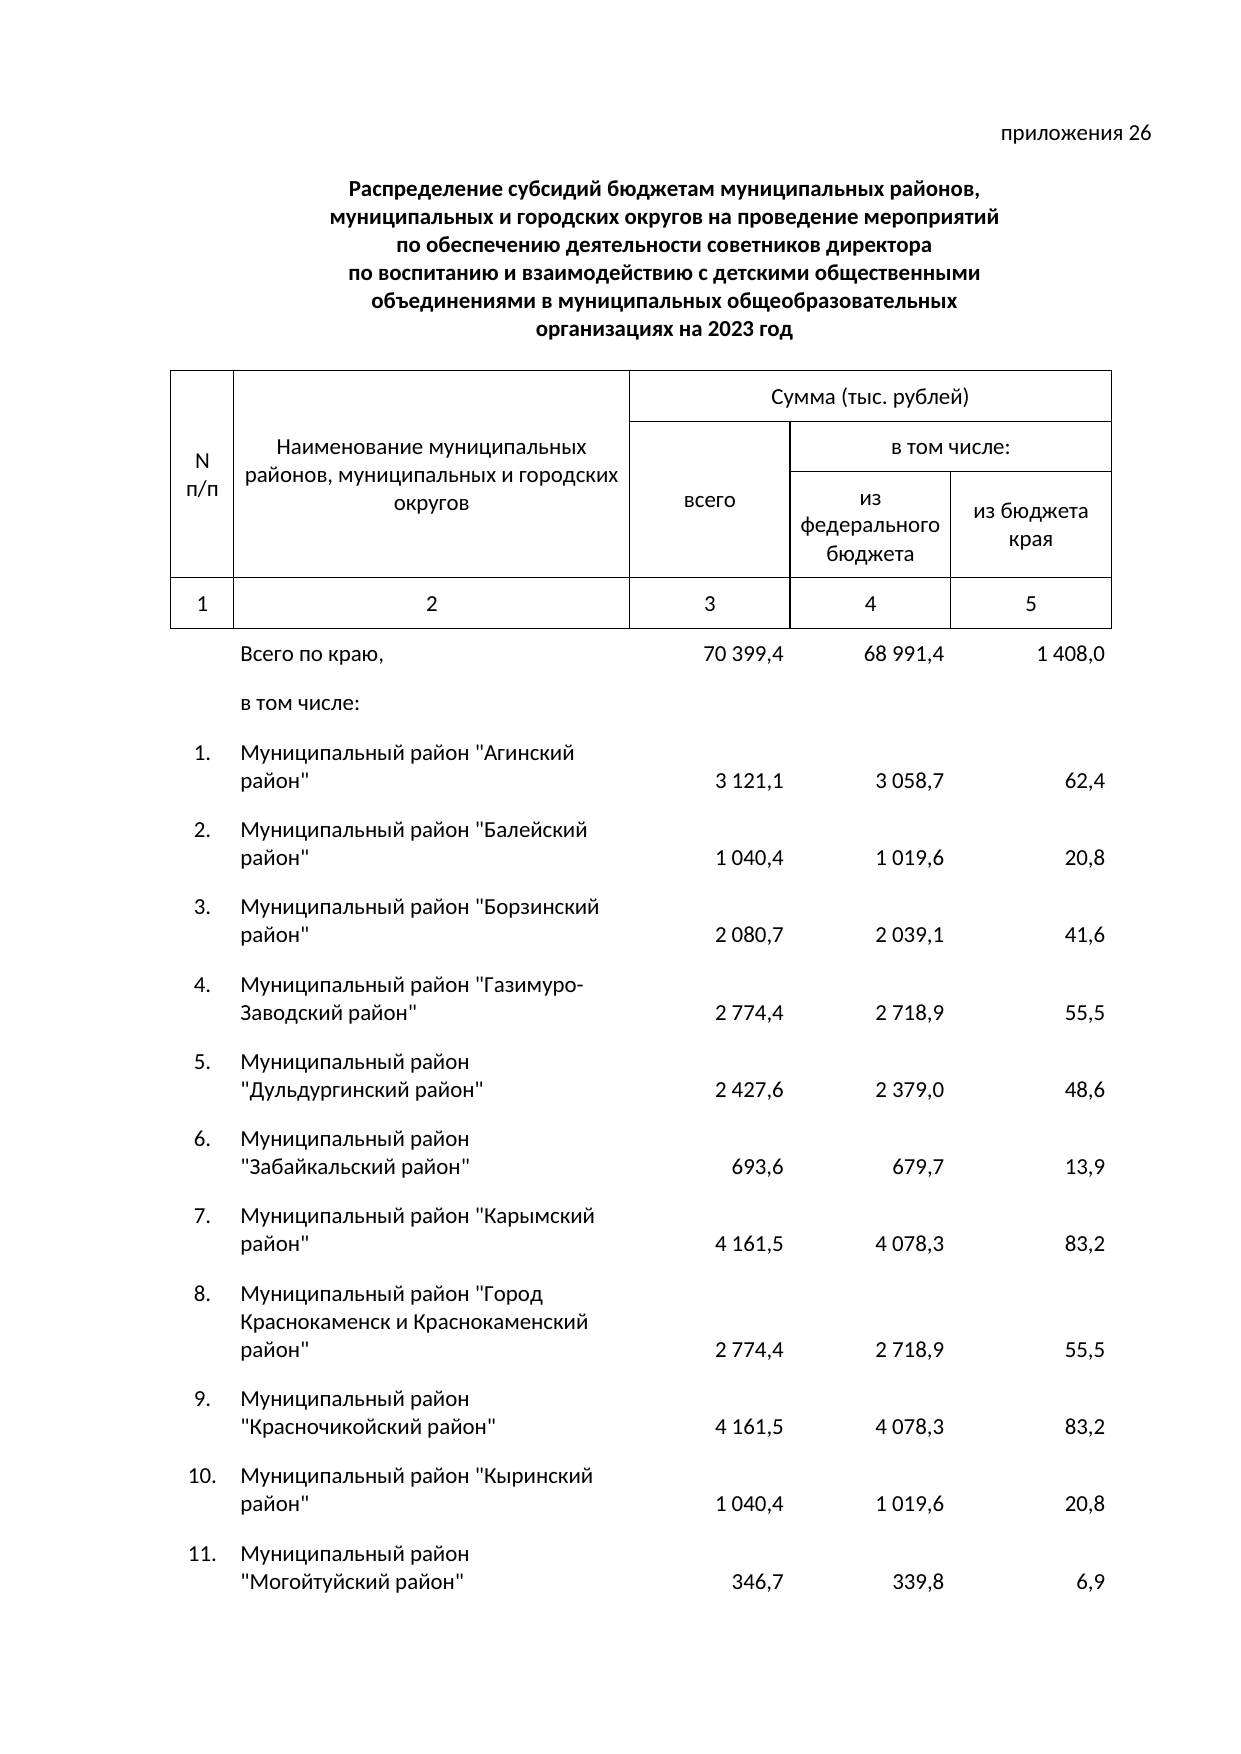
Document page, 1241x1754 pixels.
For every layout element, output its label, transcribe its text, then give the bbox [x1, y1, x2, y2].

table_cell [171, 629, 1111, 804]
title по воспитанию и взаимодействию с детскими общественными [177, 258, 1152, 286]
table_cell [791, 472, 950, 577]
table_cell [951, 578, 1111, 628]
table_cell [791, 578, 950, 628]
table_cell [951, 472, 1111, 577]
text приложения 26 [177, 118, 1152, 146]
title муниципальных и городских округов на проведение мероприятий [177, 202, 1152, 230]
title Распределение субсидий бюджетам муниципальных районов, [177, 174, 1152, 202]
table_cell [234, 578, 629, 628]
title объединениями в муниципальных общеобразовательных [177, 286, 1152, 314]
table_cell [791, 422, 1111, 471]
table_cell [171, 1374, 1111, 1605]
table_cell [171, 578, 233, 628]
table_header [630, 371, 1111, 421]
title по обеспечению деятельности советников директора [177, 230, 1152, 258]
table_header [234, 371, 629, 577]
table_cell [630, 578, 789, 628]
title организациях на 2023 год [177, 314, 1152, 342]
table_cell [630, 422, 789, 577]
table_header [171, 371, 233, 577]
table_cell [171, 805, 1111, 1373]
